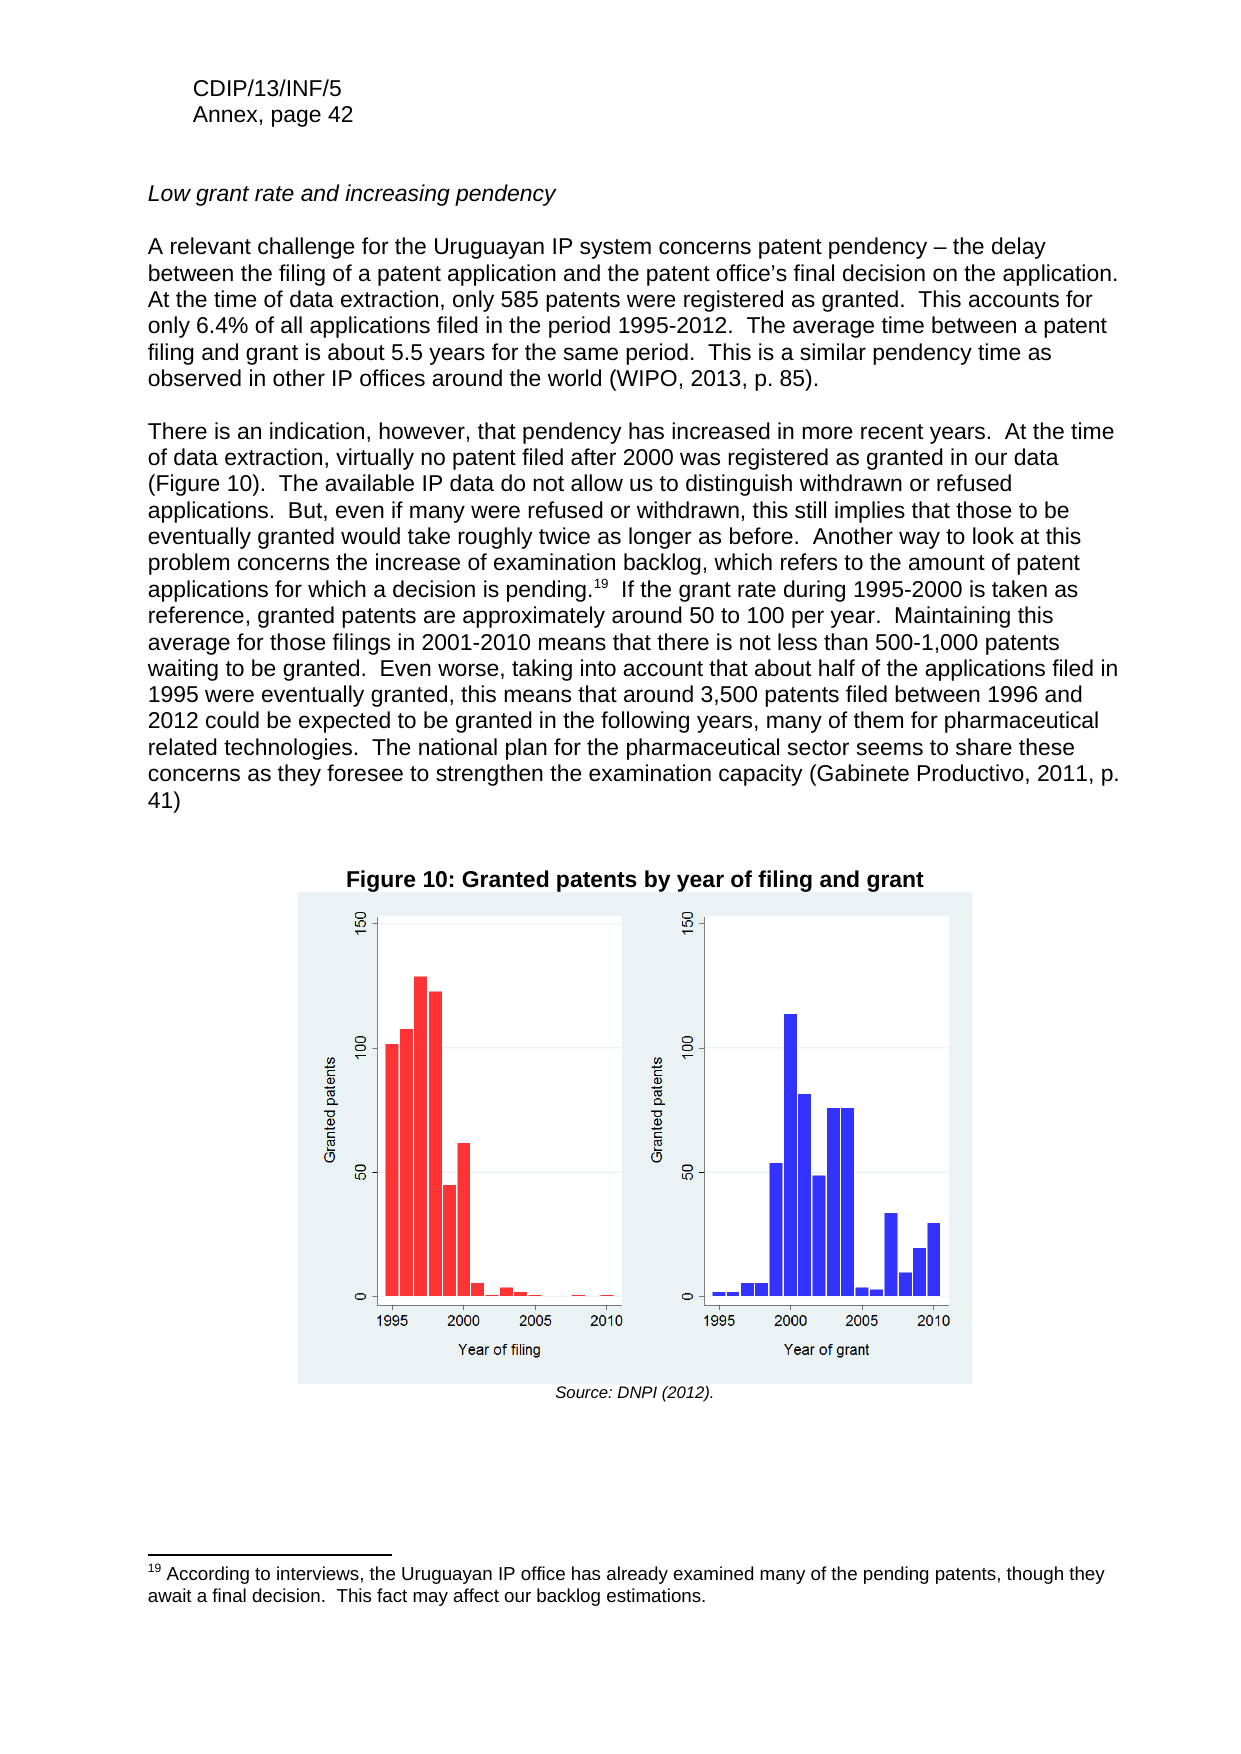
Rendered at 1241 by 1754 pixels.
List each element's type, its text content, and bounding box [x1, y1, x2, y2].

text There is an indication, however, that pendency has increased in more recent years. At the time of data extraction, virtually no patent filed after 2000 was registered as granted in our data (Figure 10). The available IP data do not allow us to distinguish withdrawn or refused applications. But, even if many were refused or withdrawn, this still implies that those to be eventually granted would take roughly twice as longer as before. Another way to look at this problem concerns the increase of examination backlog, which refers to the amount of patent applications for which a decision is pending. If the grant rate during 1995-2000 is taken as reference, granted patents are approximately around 50 to 100 per year. Maintaining this average for those filings in 2001-2010 means that there is not less than 500-1,000 patents waiting to be granted. Even worse, taking into account that about half of the applications filed in 1995 were eventually granted, this means that around 3,500 patents filed between 1996 and 2012 could be expected to be granted in the following years, many of them for pharmaceutical related technologies. The national plan for the pharmaceutical sector seems to share these concerns as they foresee to strengthen the examination capacity (Gabinete Productivo, 2011, p. 41) [148, 418, 1122, 813]
subtitle Low grant rate and increasing pendency [148, 180, 1122, 207]
text Source: DNPI (2012). [148, 1383, 1122, 1402]
text A relevant challenge for the Uruguayan IP system concerns patent pendency – the delay between the filing of a patent application and the patent office’s final decision on the application. At the time of data extraction, only 585 patents were registered as granted. This accounts for only 6.4% of all applications filed in the period 1995-2012. The average time between a patent filing and grant is about 5.5 years for the same period. This is a similar pendency time as observed in other IP offices around the world (WIPO, 2013, p. 85). [148, 233, 1122, 391]
picture [297, 892, 973, 1384]
